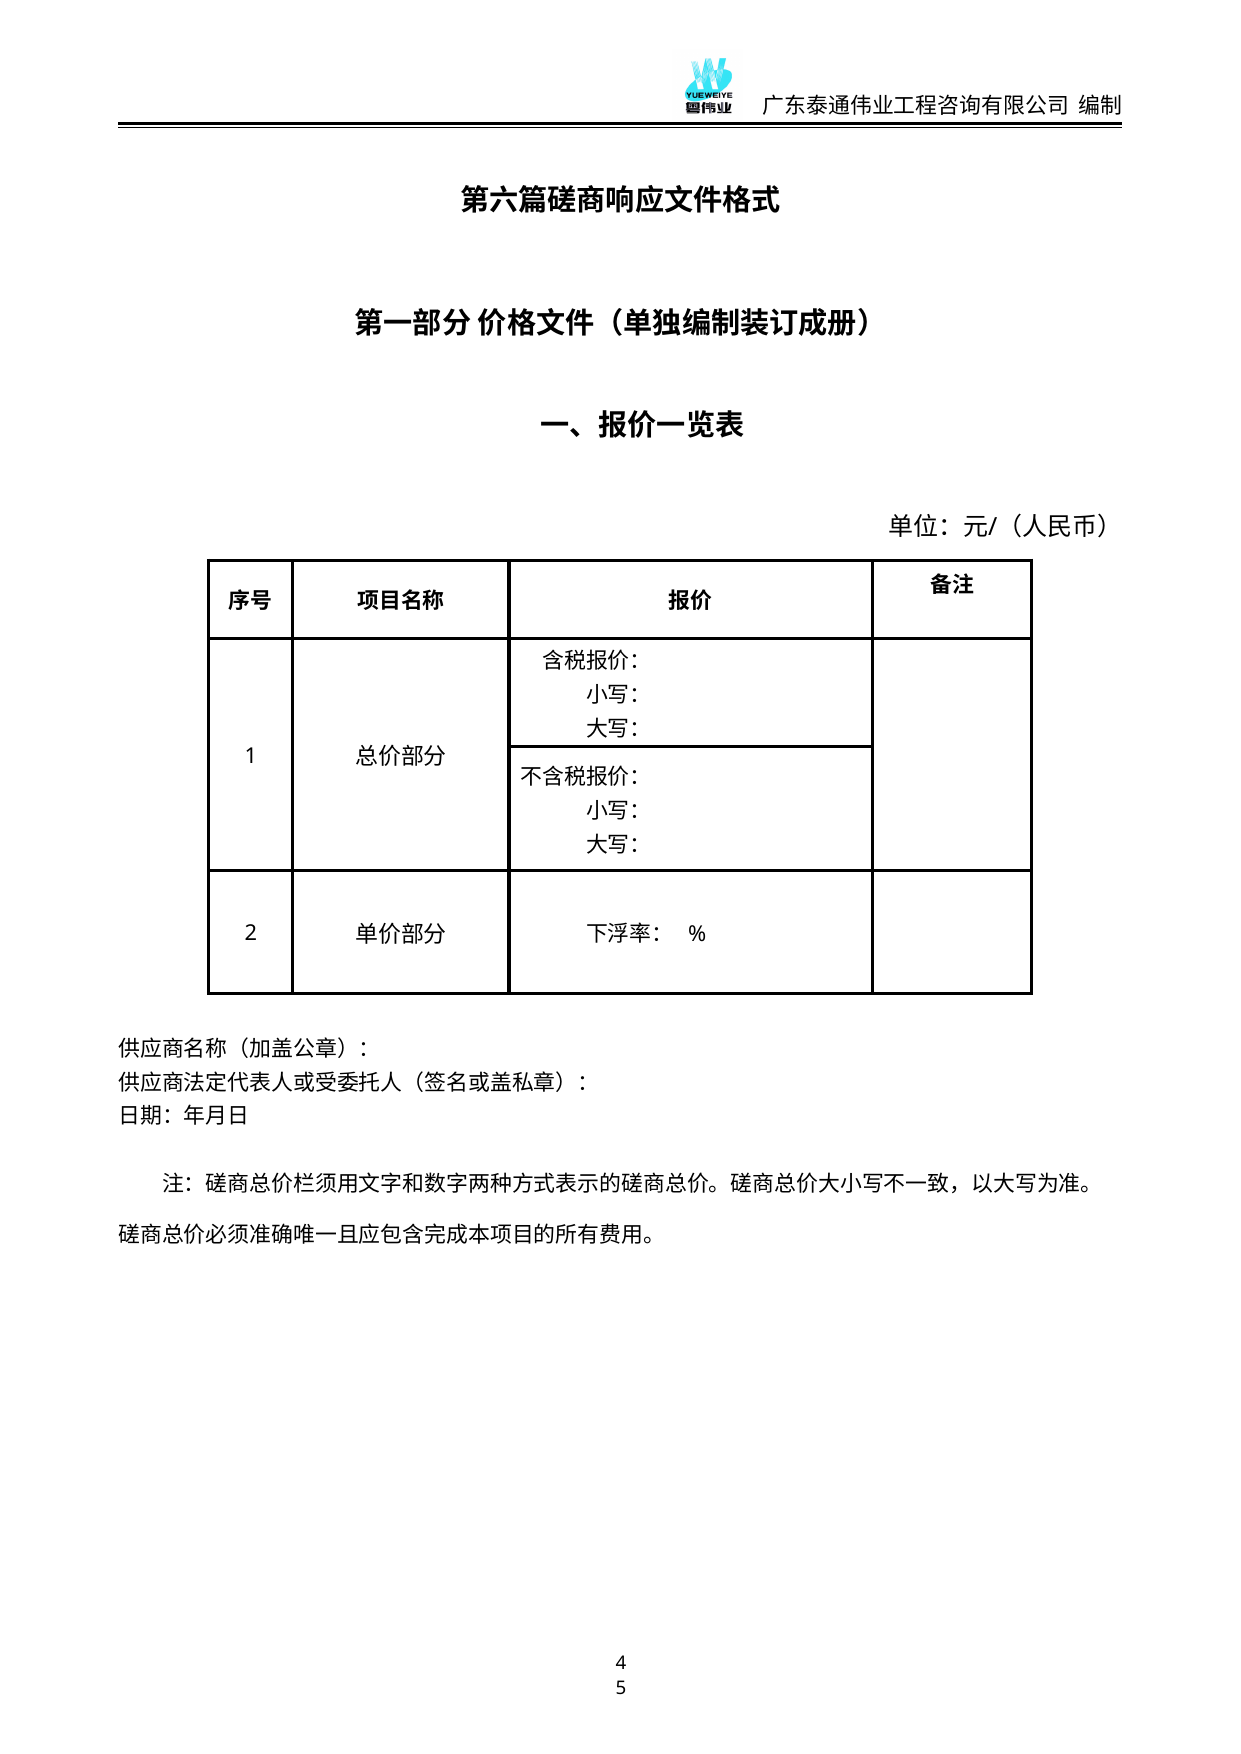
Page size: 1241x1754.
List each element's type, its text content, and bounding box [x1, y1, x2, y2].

table_cell [874, 640, 1030, 869]
subtitle 报价一览表 [118, 389, 1122, 457]
text 注：磋商总价栏须用文字和数字两种方式表示的磋商总价。磋商总价大小写不一致，以大写为准。磋商总价必须准确唯一且应包含完成本项目的所有费用。 [118, 1165, 1122, 1250]
table_cell 下浮率： % [511, 872, 871, 992]
table_cell 单价部分 [294, 872, 507, 992]
subtitle 第六篇磋商响应文件格式 [118, 164, 1122, 232]
text 单位：元/（人民币） [118, 491, 1122, 558]
picture [672, 49, 744, 121]
text 供应商名称（加盖公章）： [118, 1029, 1122, 1063]
table_cell 含税报价： 小写： 大写： [511, 640, 871, 745]
table_header 项目名称 [294, 562, 507, 637]
subtitle 第一部分 价格文件（单独编制装订成册） [118, 287, 1122, 355]
table_header 备注 [874, 562, 1030, 637]
table_cell 1 [210, 640, 291, 869]
table_cell 不含税报价： 小写： 大写： [511, 748, 871, 869]
table_cell [874, 872, 1030, 992]
table_header 报价 [511, 562, 871, 637]
table_cell 2 [210, 872, 291, 992]
text 供应商法定代表人或受委托人（签名或盖私章）： [118, 1063, 1122, 1097]
table_cell 总价部分 [294, 640, 507, 869]
text 日期：年月日 [118, 1097, 1122, 1131]
table_header 序号 [210, 562, 291, 637]
